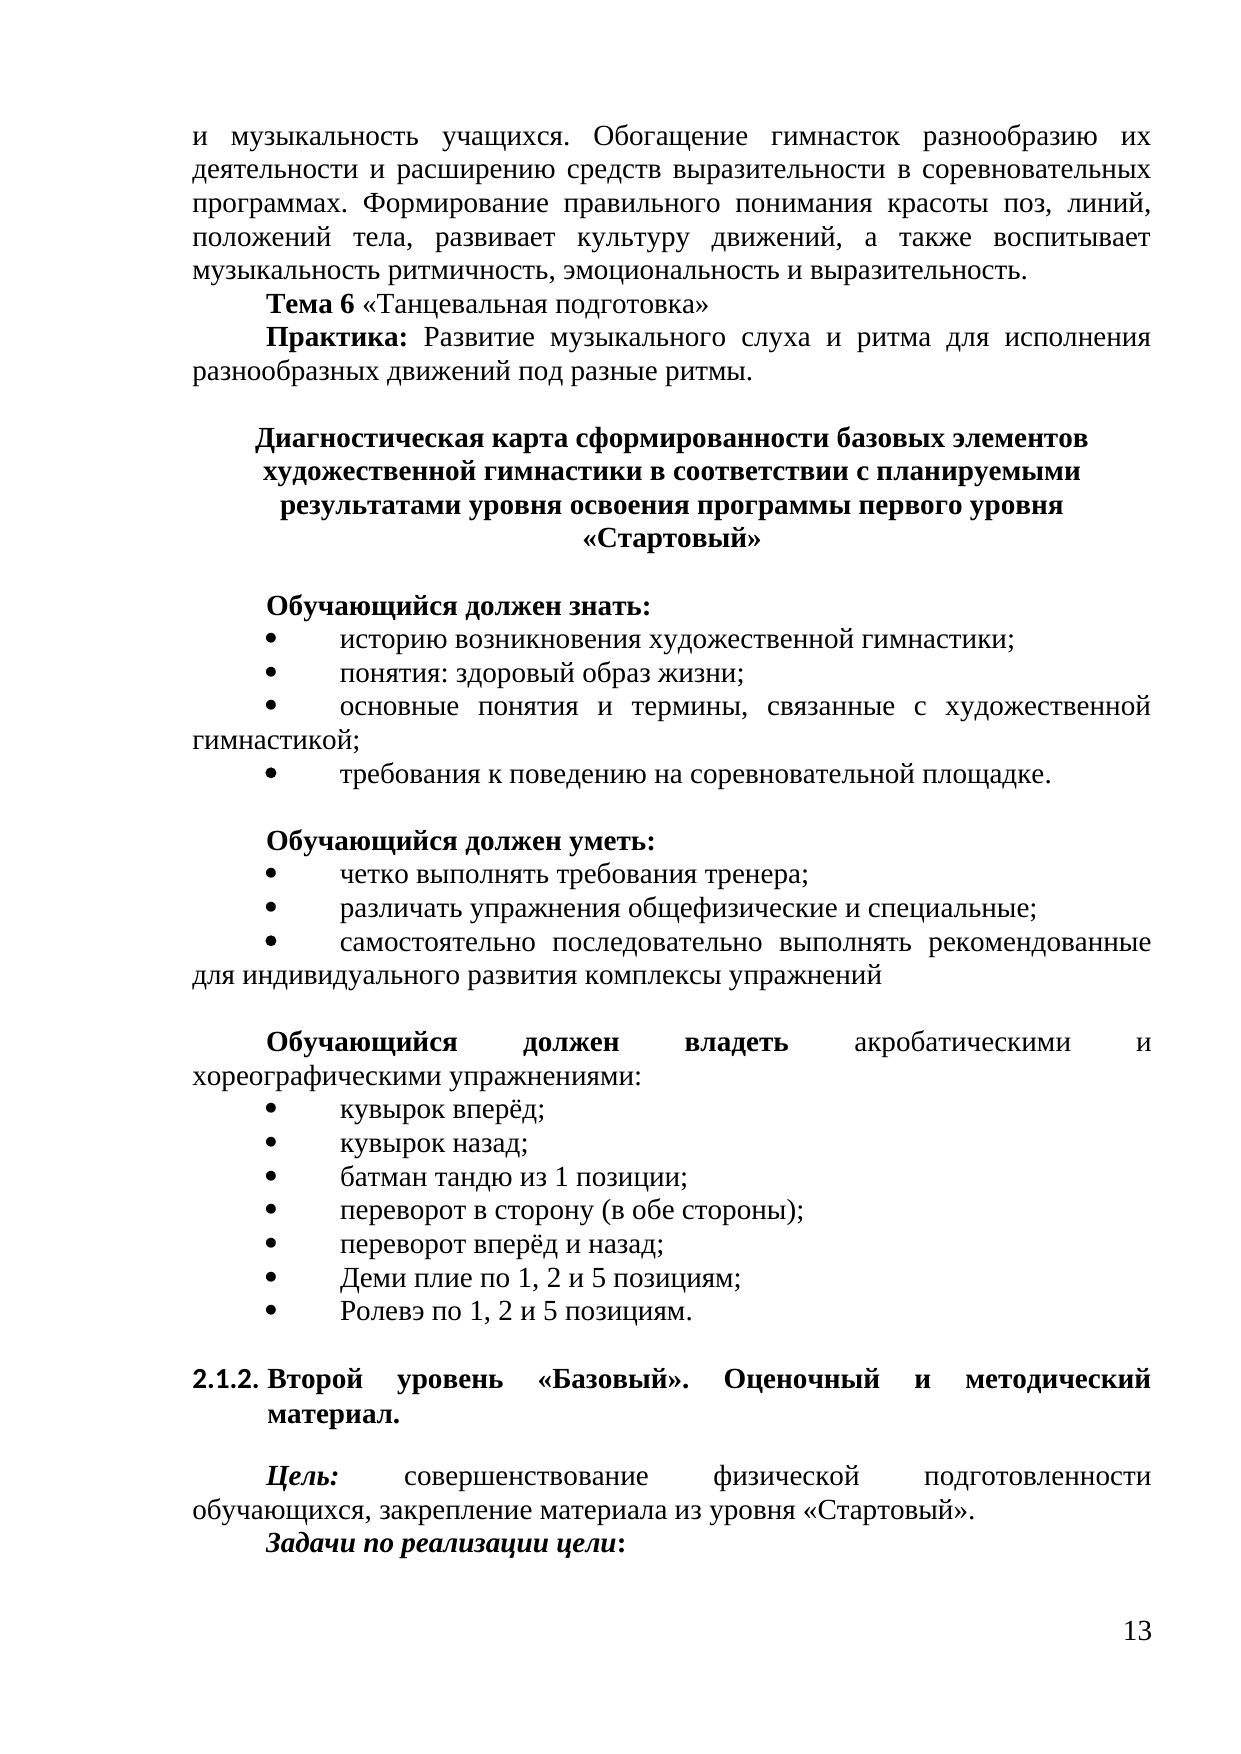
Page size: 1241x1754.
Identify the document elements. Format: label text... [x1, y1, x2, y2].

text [192, 118, 1152, 286]
list самостоятельно последовательно выполнять рекомендованные для индивидуального развития комплексы упражнений [192, 924, 1152, 991]
text Диагностическая карта сформированности базовых элементов художественной гимнастики в соответствии с планируемыми результатами уровня освоения программы первого уровня «Стартовый» [192, 420, 1152, 554]
list батман тандю из 1 позиции; [266, 1159, 1152, 1192]
list Второй уровень «Базовый». Оценочный и методический материал. [192, 1361, 1152, 1430]
list Деми плие по 1, 2 и 5 позициям; [266, 1260, 1152, 1293]
text Тема 6 «Танцевальная подготовка» [192, 286, 1152, 319]
list кувырок назад; [266, 1125, 1152, 1159]
subtitle Цель: совершенствование физической подготовленности обучающихся, закрепление материала из уровня «Стартовый». [192, 1458, 1152, 1526]
subtitle Задачи по реализации цели: [192, 1526, 1152, 1559]
list кувырок вперёд; [266, 1092, 1152, 1125]
list различать упражнения общефизические и специальные; [192, 890, 1152, 924]
list требования к поведению на соревновательной площадке. [192, 756, 1152, 789]
text Обучающийся должен знать: [192, 588, 1152, 621]
text Практика: Развитие музыкального слуха и ритма для исполнения разнообразных движений под разные ритмы. [192, 319, 1152, 386]
list основные понятия и термины, связанные с художественной гимнастикой; [192, 688, 1152, 756]
text Обучающийся должен владеть акробатическими и хореографическими упражнениями: [192, 1024, 1152, 1092]
list Ролевэ по 1, 2 и 5 позициям. [266, 1293, 1152, 1327]
list понятия: здоровый образ жизни; [192, 655, 1152, 688]
list историю возникновения художественной гимнастики; [192, 621, 1152, 655]
list переворот вперёд и назад; [266, 1226, 1152, 1260]
text Обучающийся должен уметь: [192, 823, 1152, 856]
list четко выполнять требования тренера; [192, 856, 1152, 890]
list переворот в сторону (в обе стороны); [266, 1192, 1152, 1226]
